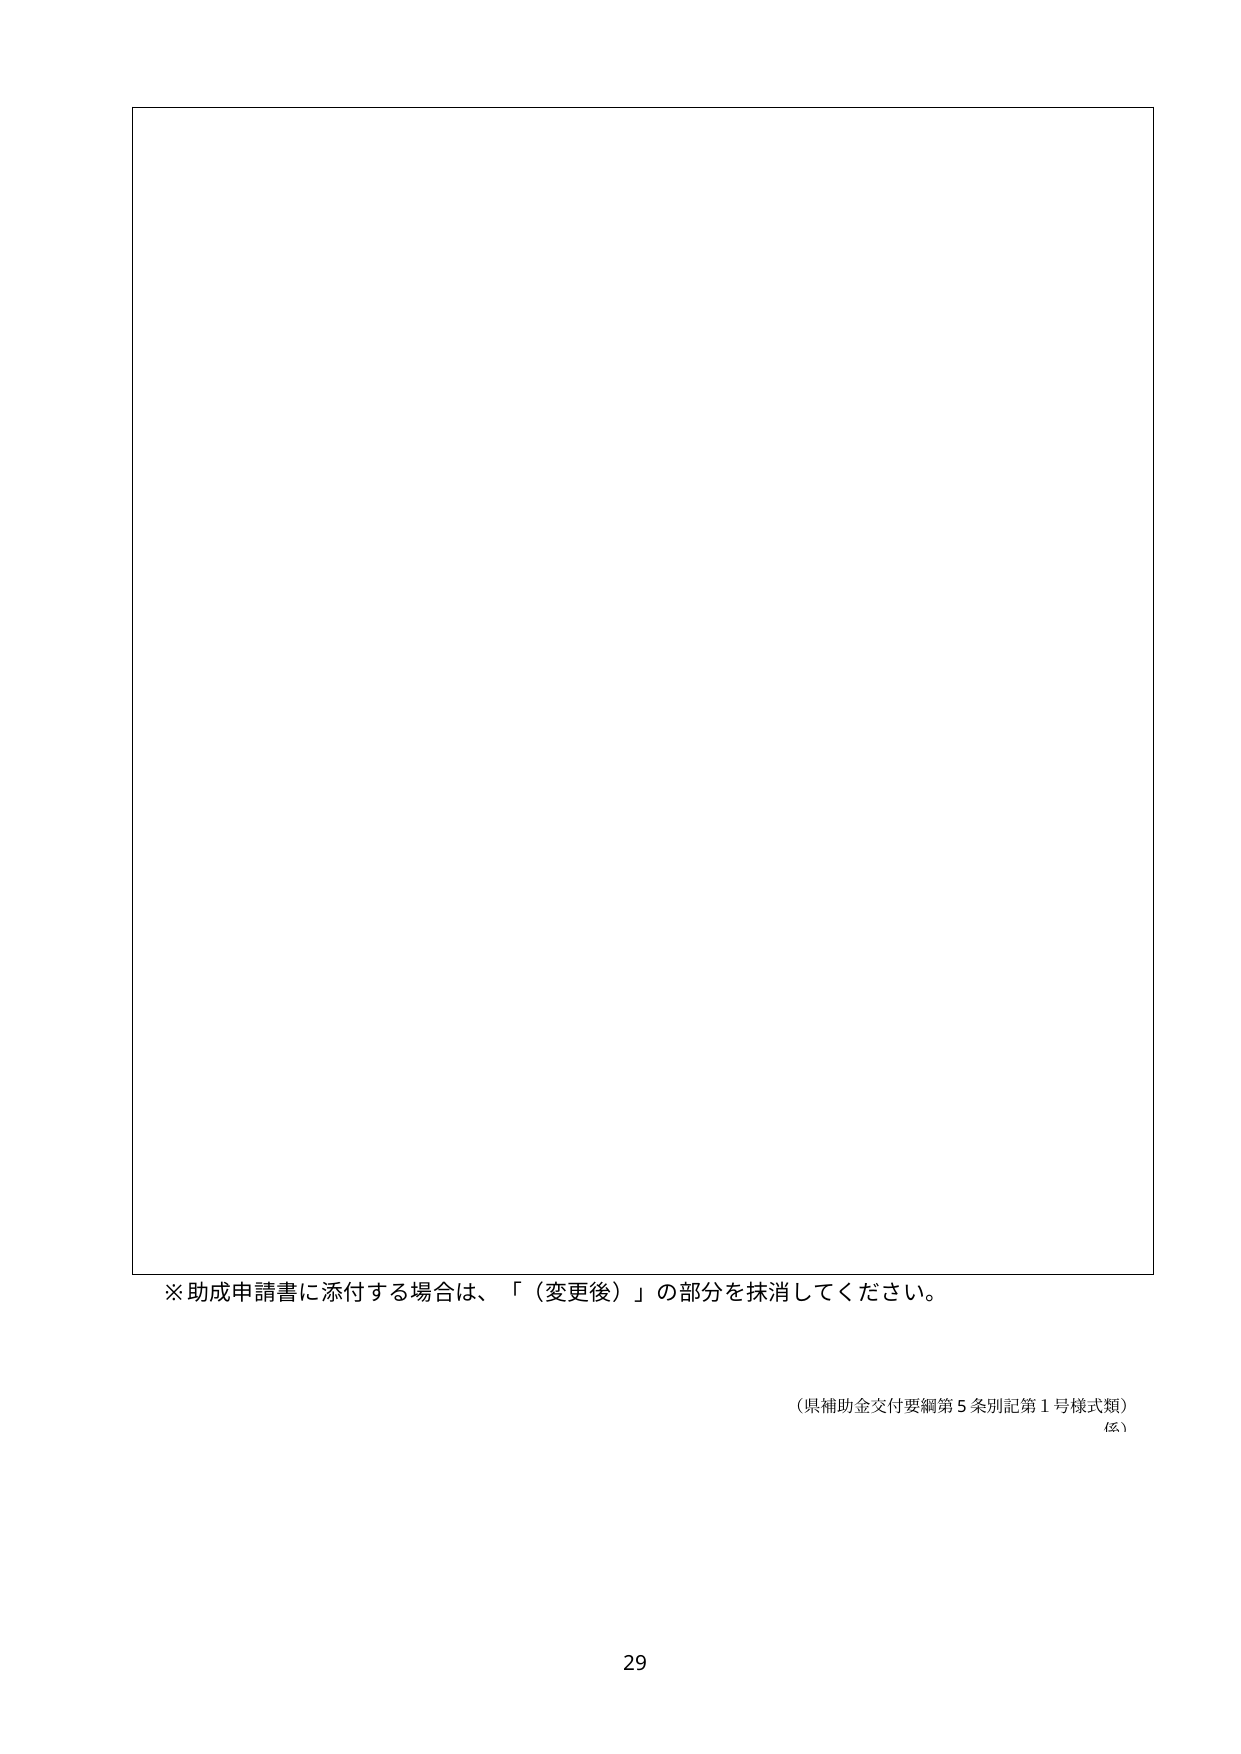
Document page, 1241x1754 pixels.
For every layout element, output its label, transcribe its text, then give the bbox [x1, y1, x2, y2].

table_cell [133, 108, 1153, 1274]
text ※助成申請書に添付する場合は、「（変更後）」の部分を抹消してください。 [120, 1275, 1150, 1307]
